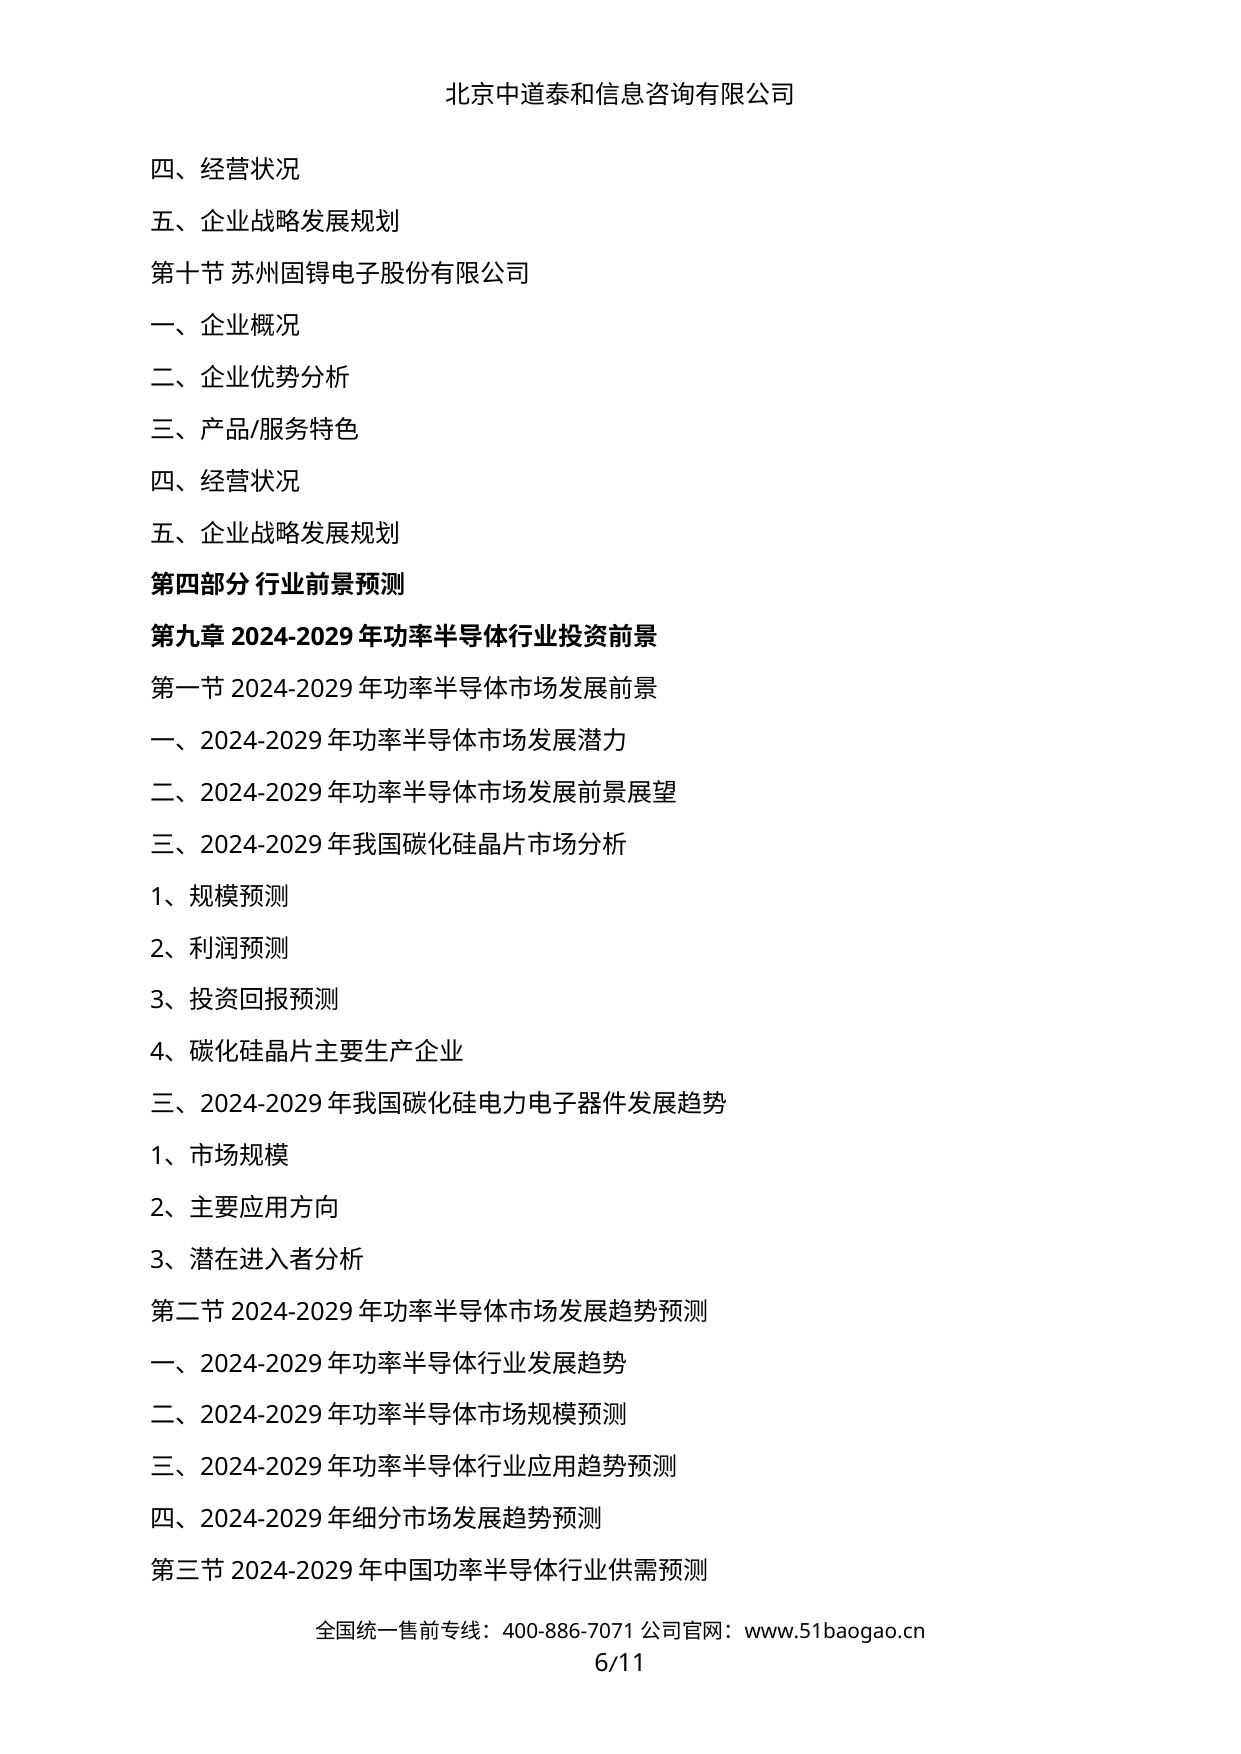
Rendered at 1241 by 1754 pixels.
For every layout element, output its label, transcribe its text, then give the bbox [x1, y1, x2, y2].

text 第九章 2024-2029年功率半导体行业投资前景 [150, 617, 1090, 653]
text 第四部分 行业前景预测 [150, 565, 1090, 601]
text 四、2024-2029年细分市场发展趋势预测 [150, 1499, 1090, 1535]
text 一、2024-2029年功率半导体行业发展趋势 [150, 1343, 1090, 1379]
text 第十节 苏州固锝电子股份有限公司 [150, 254, 1090, 290]
text 第二节 2024-2029年功率半导体市场发展趋势预测 [150, 1291, 1090, 1327]
text 五、企业战略发展规划 [150, 202, 1090, 238]
text 四、经营状况 [150, 150, 1090, 186]
text 2、主要应用方向 [150, 1187, 1090, 1224]
text 3、潜在进入者分析 [150, 1239, 1090, 1276]
text 二、企业优势分析 [150, 357, 1090, 394]
text 五、企业战略发展规划 [150, 513, 1090, 549]
text 2、利润预测 [150, 928, 1090, 964]
text 一、2024-2029年功率半导体市场发展潜力 [150, 721, 1090, 757]
text 二、2024-2029年功率半导体市场发展前景展望 [150, 772, 1090, 809]
text 二、2024-2029年功率半导体市场规模预测 [150, 1395, 1090, 1431]
text 第一节 2024-2029年功率半导体市场发展前景 [150, 669, 1090, 705]
text 四、经营状况 [150, 461, 1090, 497]
text 1、规模预测 [150, 876, 1090, 912]
text 4、碳化硅晶片主要生产企业 [150, 1032, 1090, 1068]
text 第三节 2024-2029年中国功率半导体行业供需预测 [150, 1551, 1090, 1587]
text 1、市场规模 [150, 1136, 1090, 1172]
text 一、企业概况 [150, 306, 1090, 342]
text 三、2024-2029年我国碳化硅晶片市场分析 [150, 824, 1090, 861]
text 3、投资回报预测 [150, 980, 1090, 1016]
text 三、2024-2029年功率半导体行业应用趋势预测 [150, 1447, 1090, 1483]
text 三、产品/服务特色 [150, 409, 1090, 446]
text 三、2024-2029年我国碳化硅电力电子器件发展趋势 [150, 1084, 1090, 1120]
